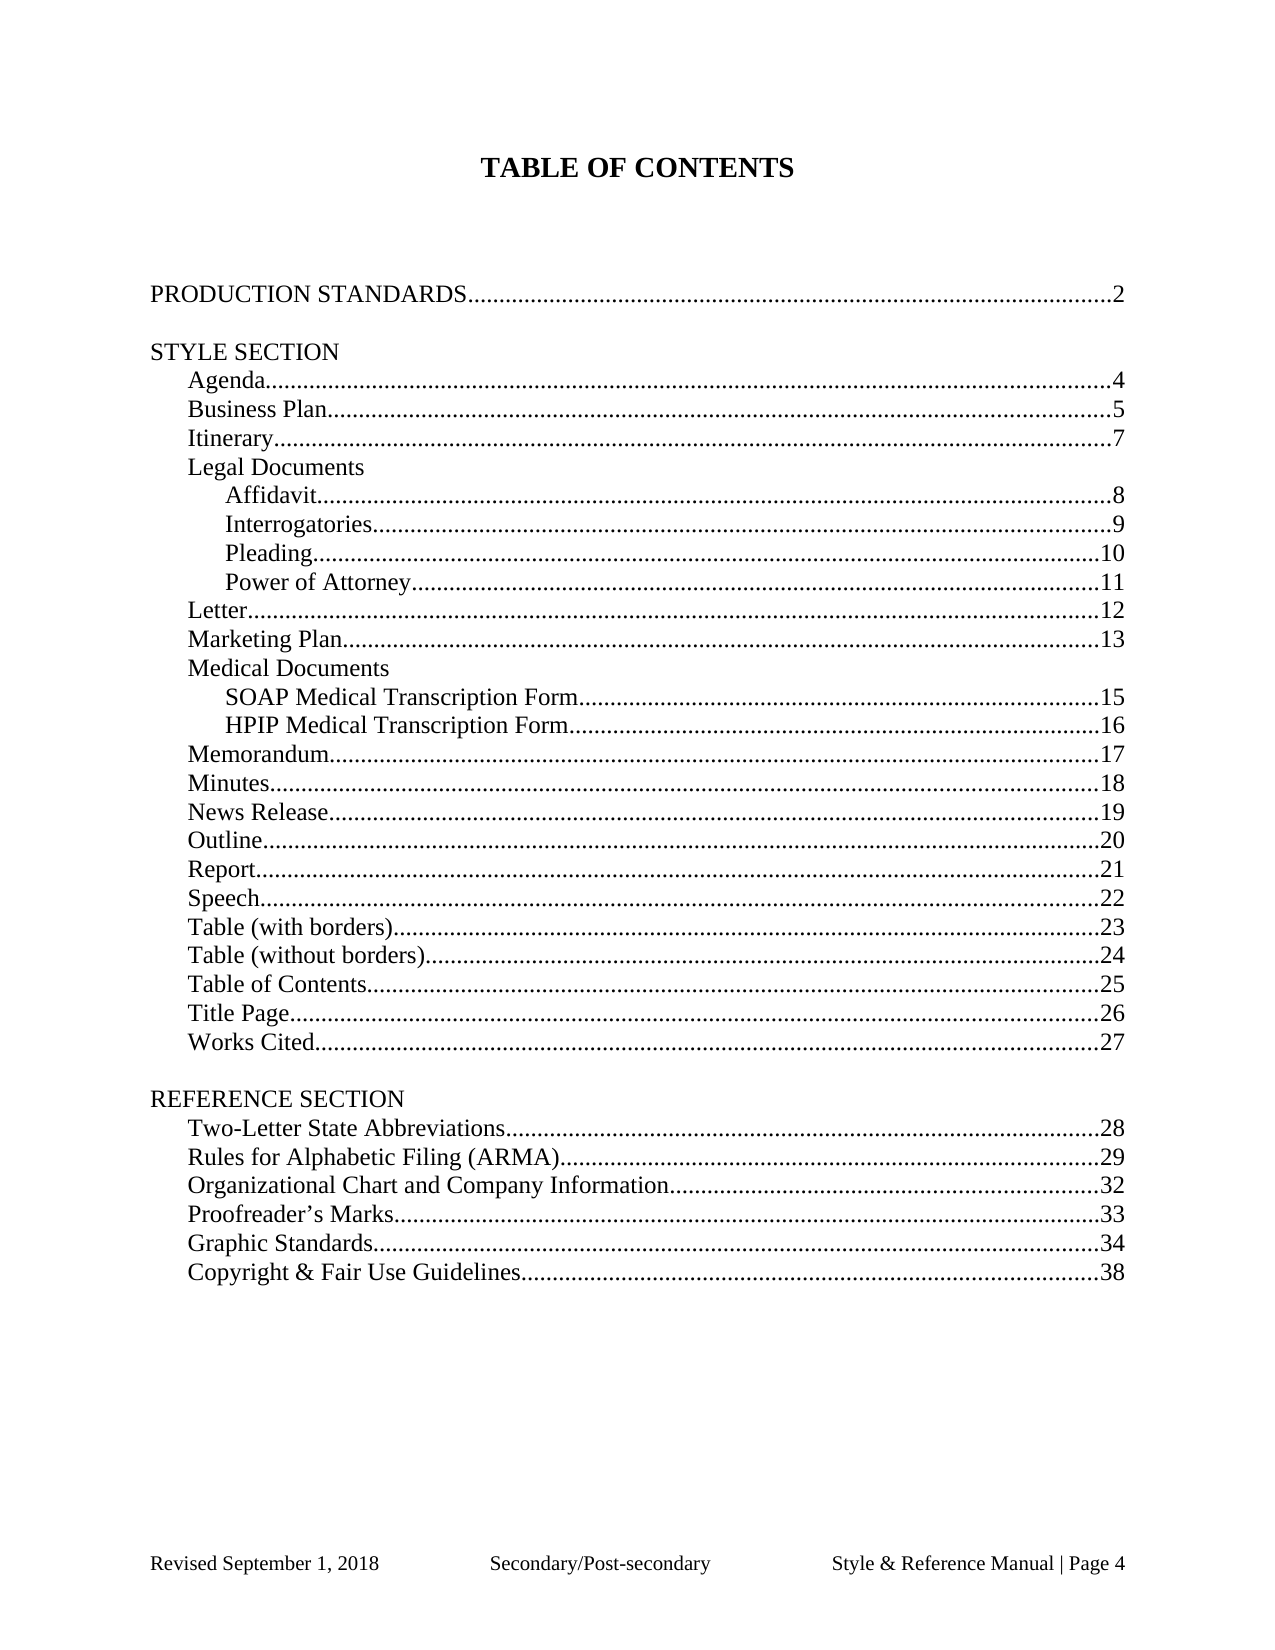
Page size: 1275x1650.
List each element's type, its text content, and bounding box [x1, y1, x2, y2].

text Business Plan 5 [150, 394, 1125, 423]
text Organizational Chart and Company Information 32 [150, 1171, 1125, 1199]
text Table of Contents 25 [150, 969, 1125, 998]
text Marketing Plan 13 [150, 624, 1125, 653]
text Affidavit 8 [150, 481, 1125, 509]
text Agenda 4 [150, 366, 1125, 394]
text STYLE SECTION [150, 337, 1125, 366]
text News Release 19 [150, 797, 1125, 826]
text Table (with borders) 23 [150, 912, 1125, 941]
text Works Cited 27 [150, 1027, 1125, 1056]
text Medical Documents [150, 653, 1125, 682]
text Rules for Alphabetic Filing (ARMA) 29 [150, 1142, 1125, 1171]
text Outline 20 [150, 826, 1125, 854]
text Table (without borders) 24 [150, 941, 1125, 969]
text TABLE OF CONTENTS [150, 150, 1125, 183]
text Interrogatories 9 [150, 509, 1125, 538]
text Two-Letter State Abbreviations 28 [150, 1113, 1125, 1142]
text Power of Attorney 11 [150, 567, 1125, 596]
text Proofreader’s Marks 33 [150, 1199, 1125, 1228]
text Copyright & Fair Use Guidelines 38 [150, 1257, 1125, 1286]
text REFERENCE SECTION [150, 1084, 1125, 1113]
text Minutes 18 [150, 768, 1125, 797]
text Report 21 [150, 854, 1125, 883]
text Itinerary 7 [150, 423, 1125, 452]
text PRODUCTION STANDARDS 2 [150, 279, 1125, 308]
text Graphic Standards 34 [150, 1228, 1125, 1257]
text Letter 12 [150, 596, 1125, 624]
text SOAP Medical Transcription Form 15 [150, 682, 1125, 711]
text Speech 22 [150, 883, 1125, 912]
text Memorandum 17 [150, 739, 1125, 768]
text HPIP Medical Transcription Form 16 [150, 711, 1125, 739]
text Legal Documents [150, 452, 1125, 481]
text Pleading 10 [150, 538, 1125, 567]
text Title Page 26 [150, 998, 1125, 1027]
